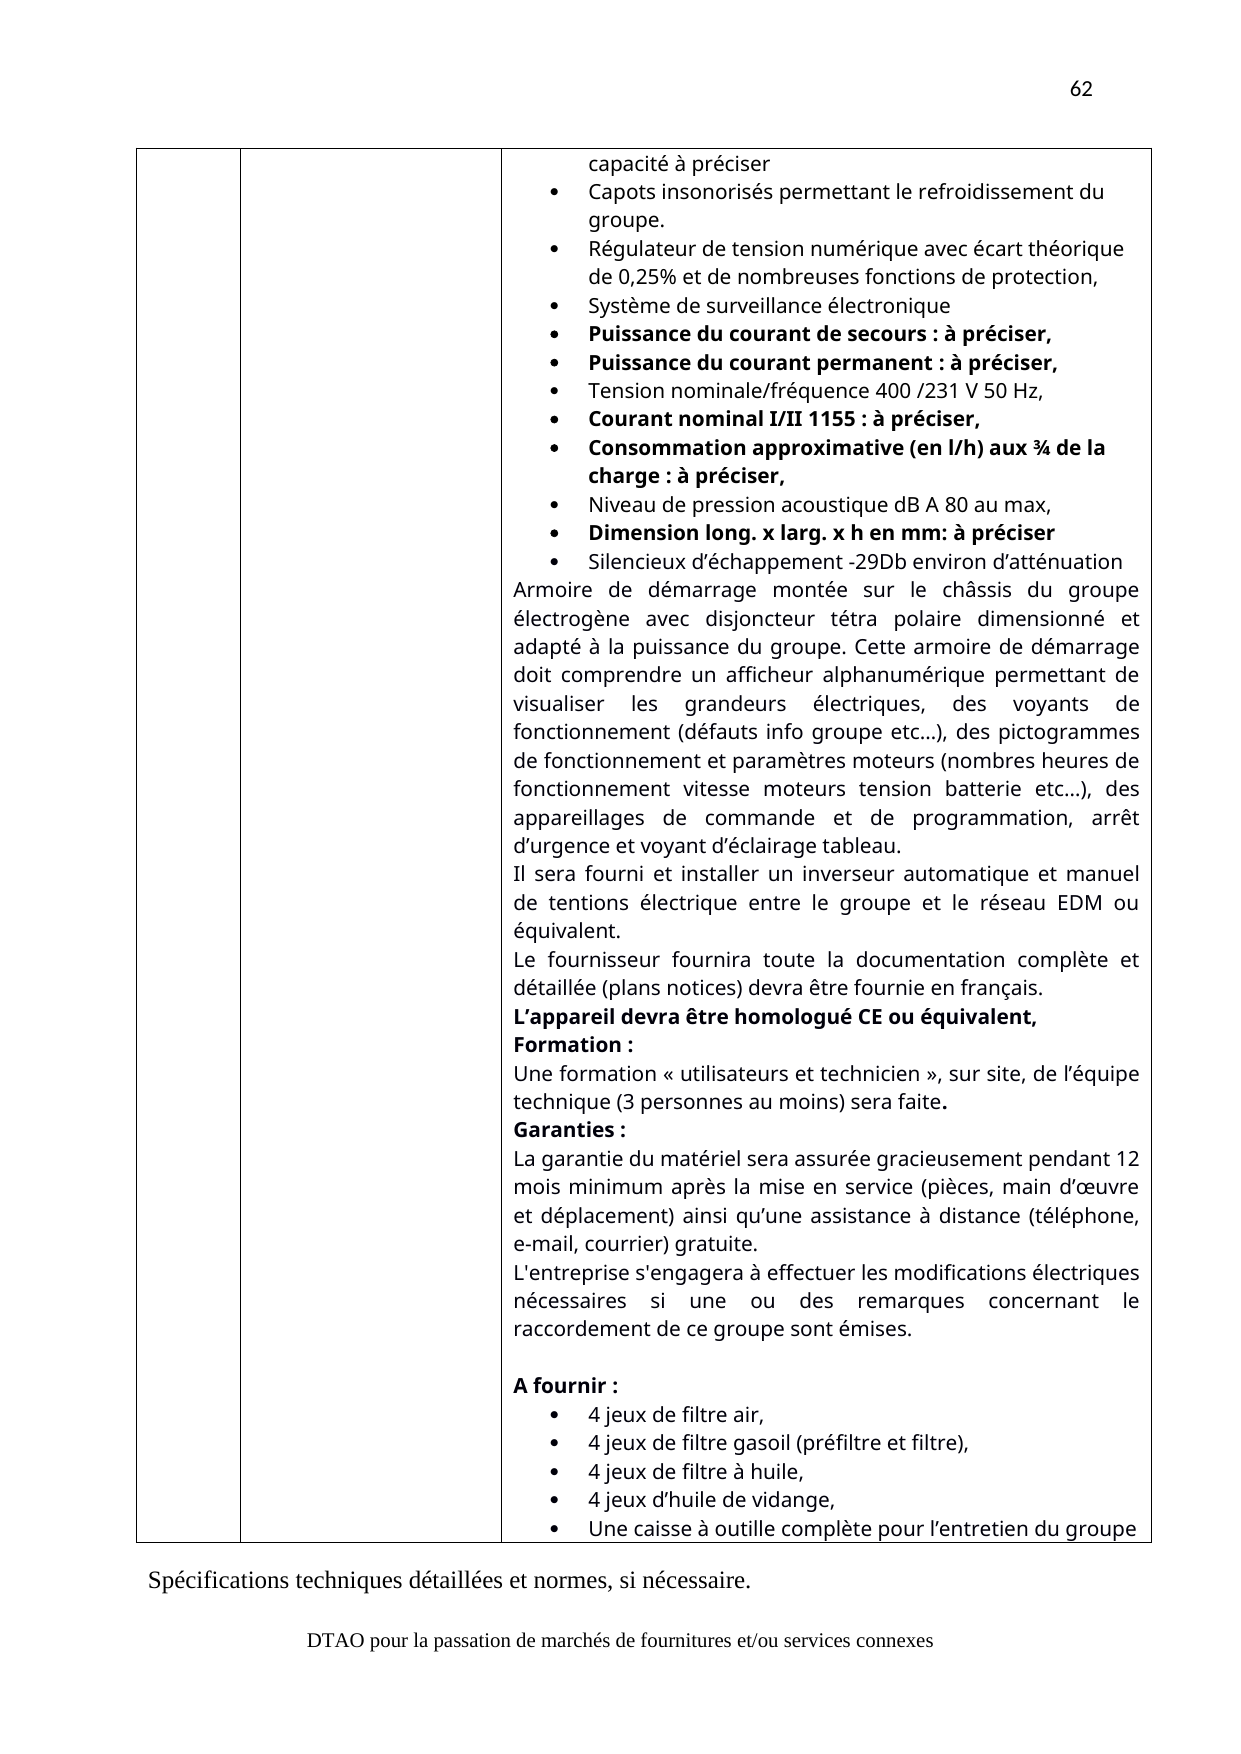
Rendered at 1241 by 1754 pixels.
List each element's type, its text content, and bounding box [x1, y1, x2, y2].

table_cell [241, 149, 501, 1542]
table_cell [137, 149, 240, 1542]
text Spécifications techniques détaillées et normes, si nécessaire. [148, 1565, 1093, 1594]
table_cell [502, 149, 1151, 1542]
